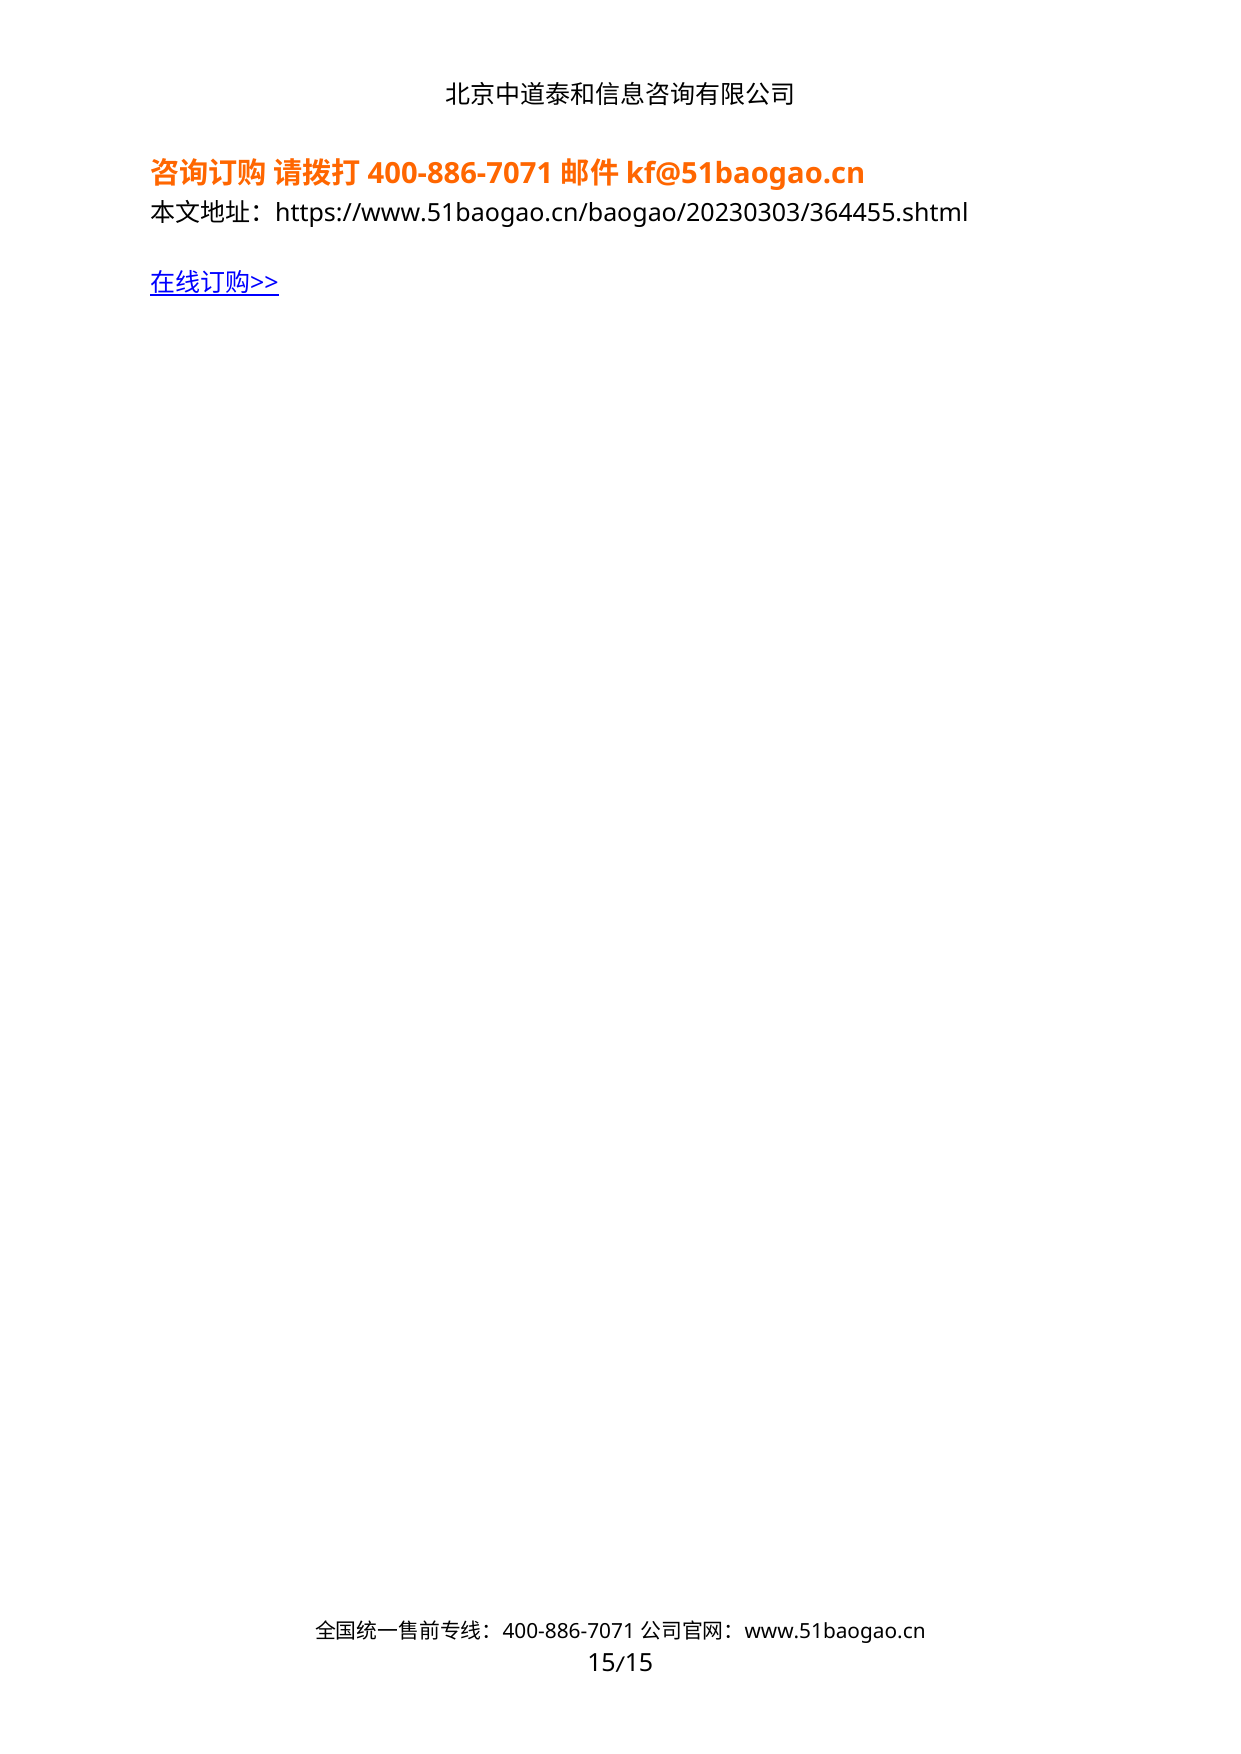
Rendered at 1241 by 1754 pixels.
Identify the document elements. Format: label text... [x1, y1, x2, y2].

text 在线订购>> [150, 229, 1090, 299]
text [150, 150, 1090, 229]
